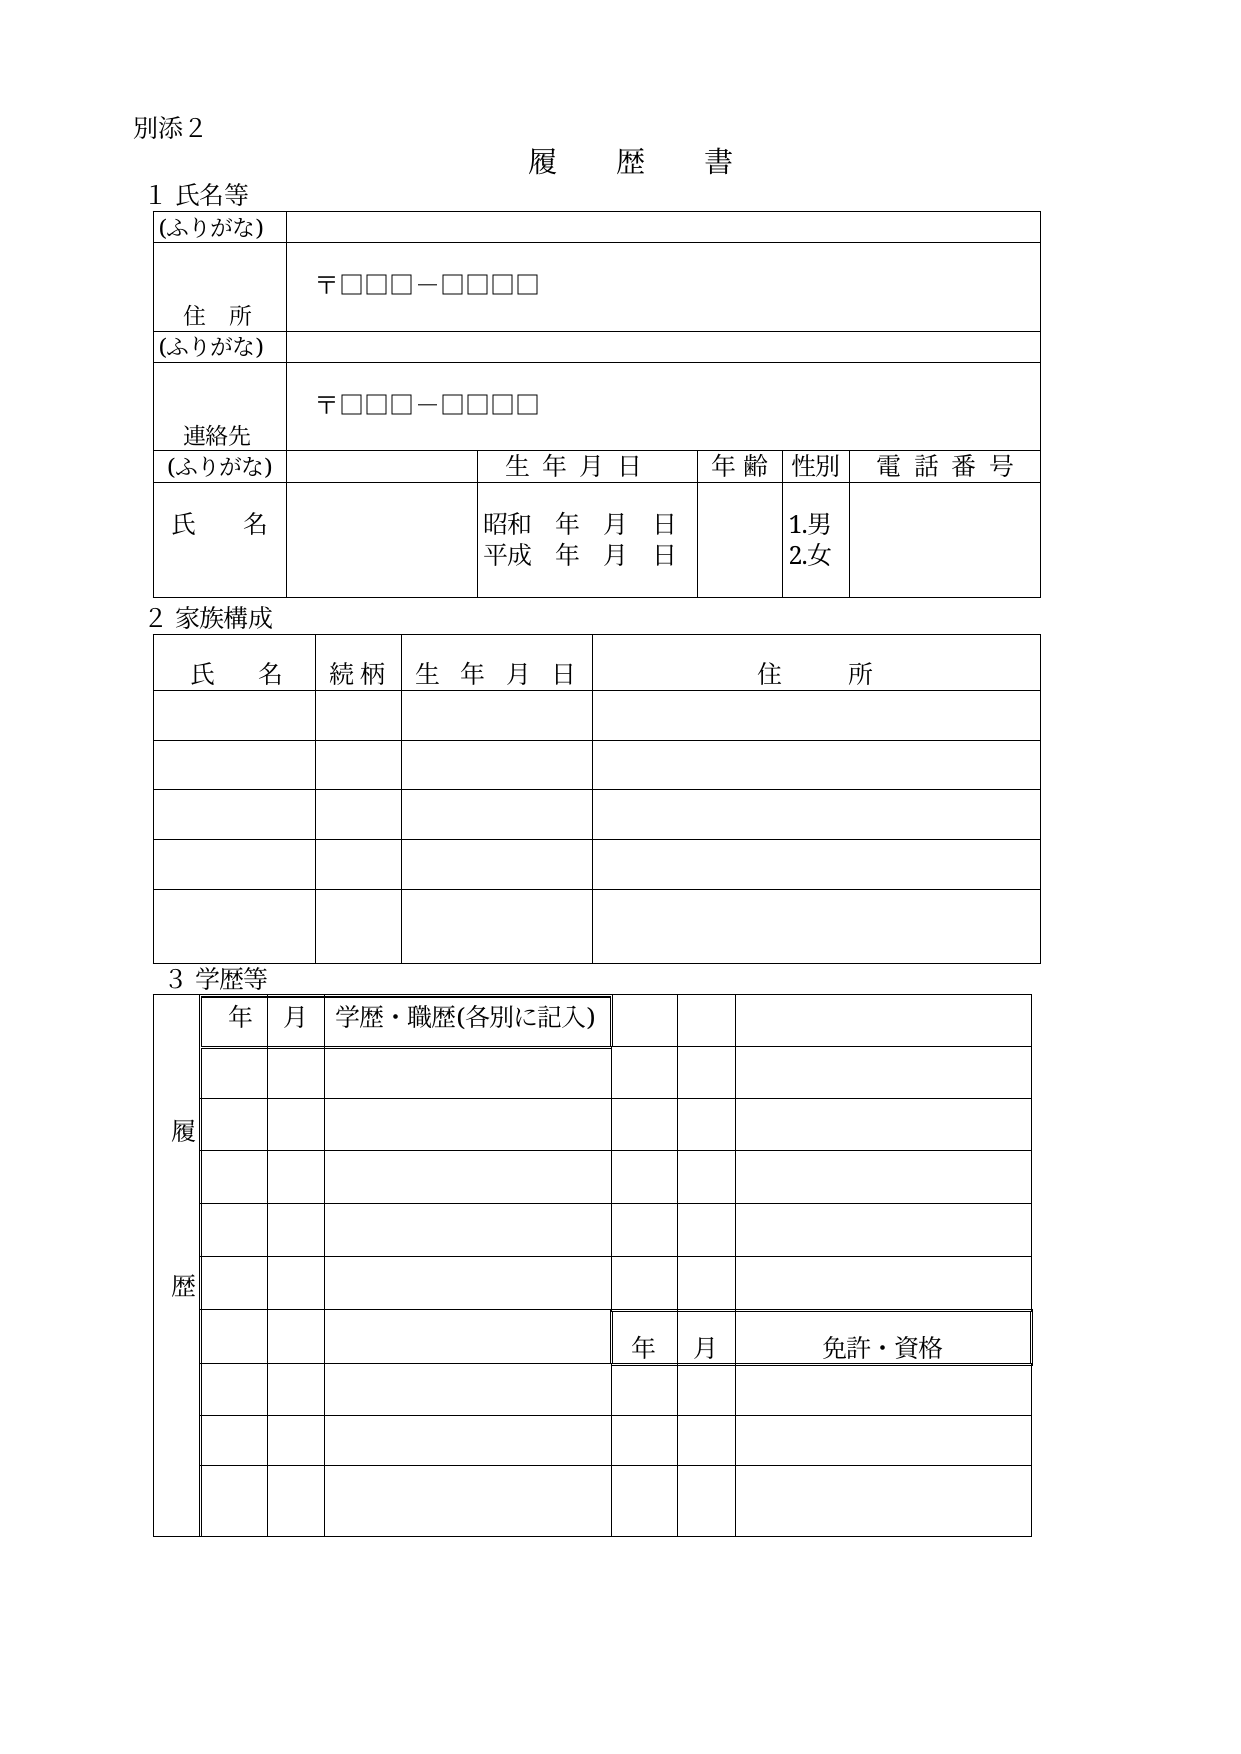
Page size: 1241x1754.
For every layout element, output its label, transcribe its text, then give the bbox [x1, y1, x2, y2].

table_cell 住 所 [154, 243, 286, 331]
table_cell [202, 1364, 267, 1415]
table_header 続 柄 [316, 635, 401, 690]
table_cell 連絡先 [154, 363, 286, 450]
table_cell [154, 691, 315, 739]
table_cell [202, 1310, 267, 1363]
table_cell [612, 1257, 677, 1308]
table_cell 性別 [783, 451, 849, 482]
table_cell [316, 790, 401, 839]
table_header 年 [202, 998, 267, 1046]
table_cell 年 齢 [698, 451, 782, 482]
table_cell [202, 1466, 267, 1536]
table_cell [850, 483, 1040, 597]
table_header 住 所 [593, 635, 1040, 690]
text 履 歴 書 [155, 142, 1107, 181]
text ２ 家族構成 [133, 598, 1107, 634]
table_cell 電 話 番 号 [850, 451, 1040, 482]
table_cell [593, 691, 1040, 739]
table_cell [612, 1047, 677, 1098]
table_cell [612, 1416, 677, 1464]
table_cell [268, 1257, 324, 1308]
table_cell [612, 1151, 677, 1203]
table_cell 生 年 月 日 [478, 451, 697, 482]
text 別添２ [133, 117, 1107, 142]
table_cell [678, 1099, 735, 1150]
table_cell [202, 1204, 267, 1256]
table_cell [268, 1099, 324, 1150]
table_cell [402, 790, 592, 839]
table_cell [316, 691, 401, 739]
table_header 履 歴 [154, 995, 199, 1536]
table_cell [325, 1049, 611, 1098]
table_cell 〒□□□－□□□□ [287, 243, 1040, 331]
table_cell [202, 1151, 267, 1203]
text １ 氏名等 [133, 181, 1107, 211]
table_cell [678, 1204, 735, 1256]
table_cell [593, 890, 1040, 963]
table_cell [154, 790, 315, 839]
table_cell 昭和 年 月 日 平成 年 月 日 [478, 483, 697, 597]
table_cell [402, 741, 592, 789]
table_cell [202, 1257, 267, 1308]
table_cell [268, 1466, 324, 1536]
table_cell [736, 1151, 1031, 1203]
table_cell [154, 840, 315, 889]
table_header 月 [268, 998, 324, 1046]
table_header 生 年 月 日 [402, 635, 592, 690]
table_header [287, 212, 1040, 242]
table_cell [698, 483, 782, 597]
table_cell 1.男 2.女 [783, 483, 849, 597]
table_cell [593, 840, 1040, 889]
table_cell [268, 1204, 324, 1256]
table_cell [154, 741, 315, 789]
table_cell [202, 1416, 267, 1464]
table_cell 年 [613, 1312, 677, 1363]
table_header [736, 995, 1031, 1046]
table_cell [268, 1049, 324, 1098]
table_cell [612, 1466, 677, 1536]
table_cell [678, 1416, 735, 1464]
table_cell [287, 451, 477, 482]
table_cell [268, 1151, 324, 1203]
table_cell 〒□□□－□□□□ [287, 363, 1040, 450]
table_cell [325, 1099, 611, 1150]
table_header [613, 995, 677, 1046]
table_cell [287, 332, 1040, 362]
table_cell [736, 1099, 1031, 1150]
table_cell [325, 1257, 611, 1308]
table_cell [268, 1416, 324, 1464]
table_cell [325, 1364, 611, 1415]
table_cell [325, 1151, 611, 1203]
table_cell [402, 890, 592, 963]
table_cell [202, 1049, 267, 1098]
text ３ 学歴等 [155, 964, 1107, 994]
table_cell [736, 1366, 1031, 1415]
table_cell [316, 840, 401, 889]
table_header 氏 名 [154, 635, 315, 690]
table_cell [736, 1257, 1031, 1308]
table_cell [325, 1310, 610, 1363]
table_cell [402, 691, 592, 739]
table_cell [678, 1047, 735, 1098]
table_cell [678, 1151, 735, 1203]
table_cell [316, 890, 401, 963]
table_cell [287, 483, 477, 597]
table_cell [612, 1366, 677, 1415]
table_cell [316, 741, 401, 789]
table_cell [736, 1204, 1031, 1256]
table_cell [678, 1257, 735, 1308]
table_cell [593, 741, 1040, 789]
table_cell [154, 890, 315, 963]
table_cell [402, 840, 592, 889]
table_cell [736, 1047, 1031, 1098]
table_cell [593, 790, 1040, 839]
table_cell [612, 1204, 677, 1256]
table_cell [268, 1364, 324, 1415]
table_header (ふりがな) [154, 212, 286, 242]
table_cell 免許・資格 [736, 1312, 1030, 1363]
table_cell [268, 1310, 324, 1363]
table_cell 月 [678, 1312, 735, 1363]
table_cell (ふりがな) [154, 451, 286, 482]
table_cell [736, 1416, 1031, 1464]
table_cell [736, 1466, 1031, 1536]
table_cell [678, 1466, 735, 1536]
table_cell [612, 1099, 677, 1150]
table_cell [325, 1204, 611, 1256]
table_cell [325, 1416, 611, 1464]
table_cell [325, 1466, 611, 1536]
table_cell (ふりがな) [154, 332, 286, 362]
table_header [678, 995, 735, 1046]
table_cell [678, 1366, 735, 1415]
table_cell 氏 名 [154, 483, 286, 597]
table_header 学歴・職歴(各別に記入) [325, 998, 610, 1046]
table_cell [202, 1099, 267, 1150]
